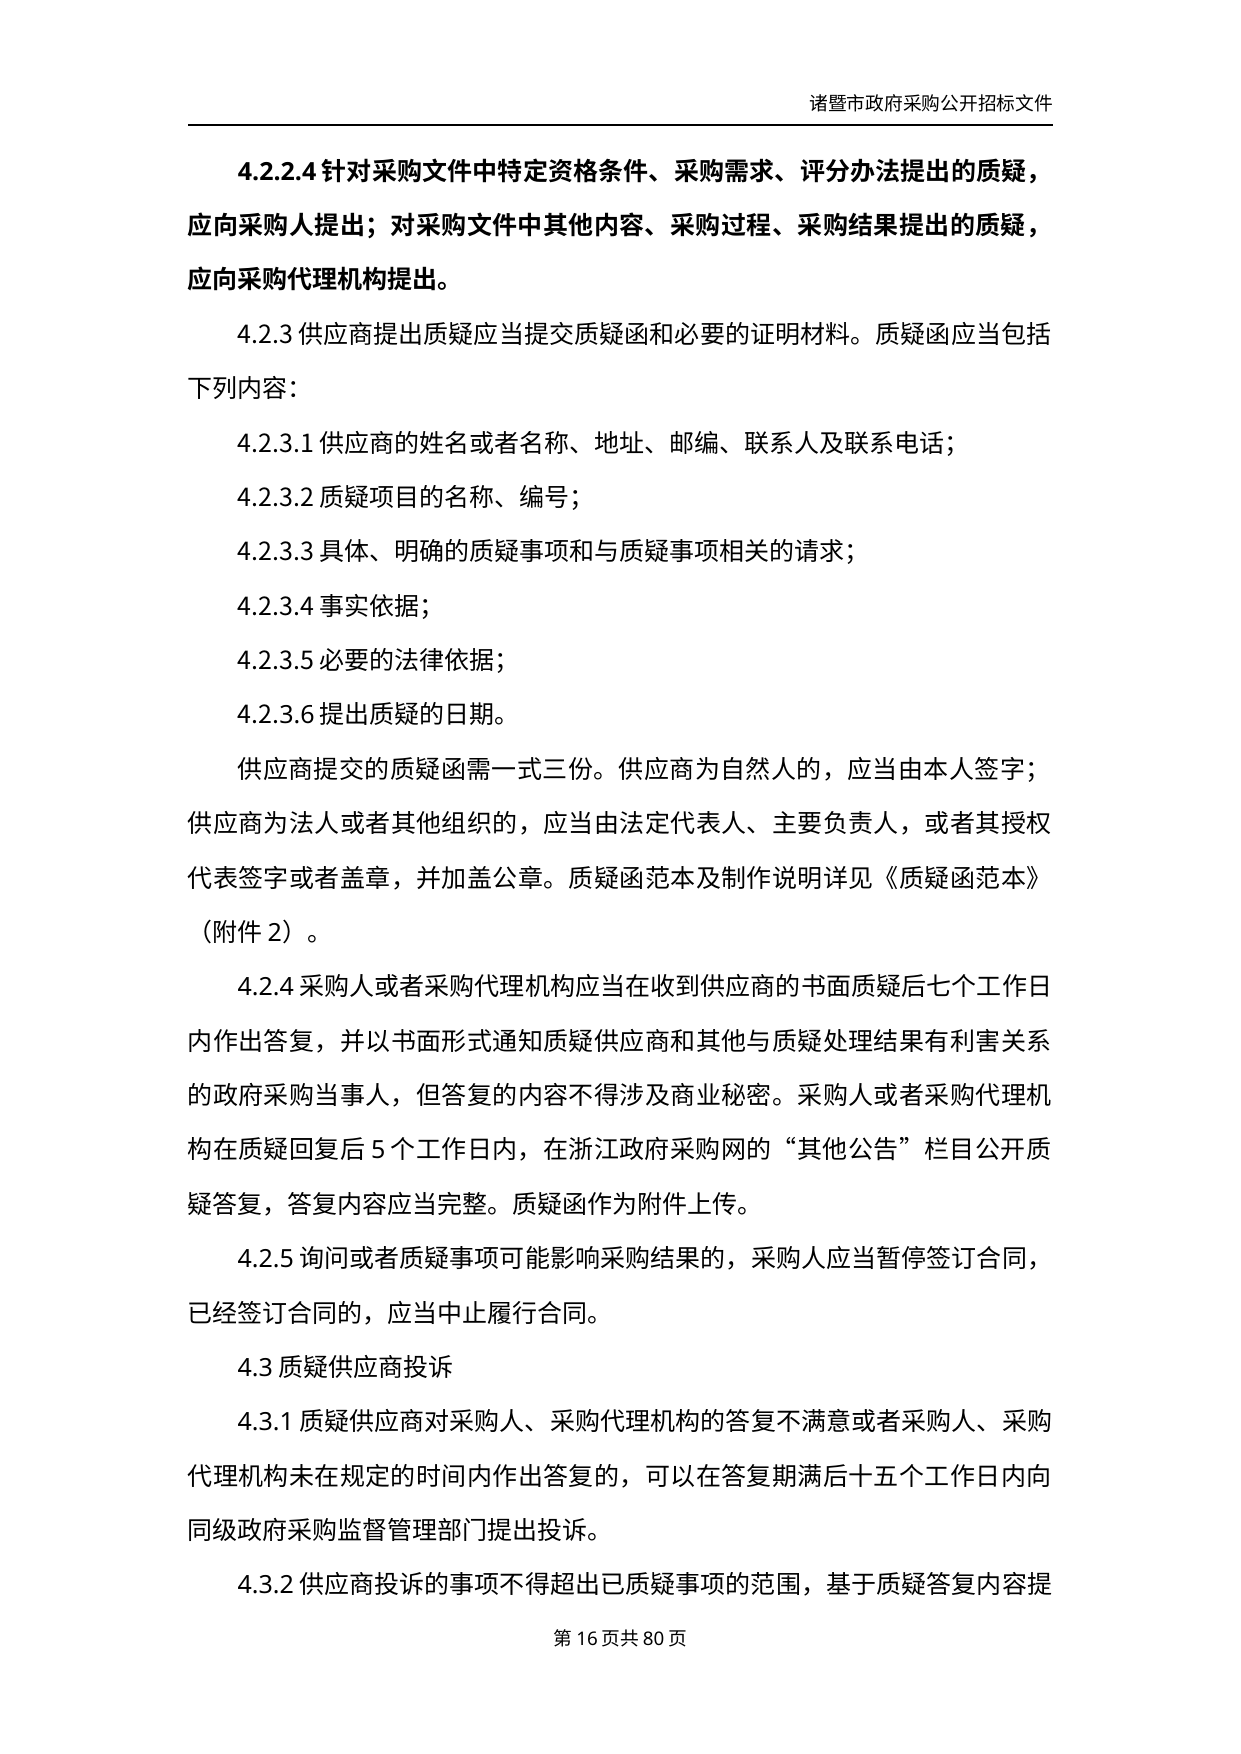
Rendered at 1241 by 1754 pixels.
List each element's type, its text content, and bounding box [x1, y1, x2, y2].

text 4.2.3.3具体、明确的质疑事项和与质疑事项相关的请求； [187, 532, 1053, 568]
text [187, 1565, 1053, 1601]
text 4.2.4采购人或者采购代理机构应当在收到供应商的书面质疑后七个工作日内作出答复，并以书面形式通知质疑供应商和其他与质疑处理结果有利害关系的政府采购当事人，但答复的内容不得涉及商业秘密。采购人或者采购代理机构在质疑回复后5个工作日内，在浙江政府采购网的“其他公告”栏目公开质疑答复，答复内容应当完整。质疑函作为附件上传。 [187, 967, 1053, 1221]
text 4.2.3.4事实依据； [187, 586, 1053, 622]
text 4.2.3.5必要的法律依据； [187, 641, 1053, 677]
text 供应商提交的质疑函需一式三份。供应商为自然人的，应当由本人签字；供应商为法人或者其他组织的，应当由法定代表人、主要负责人，或者其授权代表签字或者盖章，并加盖公章。质疑函范本及制作说明详见《质疑函范本》（附件2）。 [187, 749, 1053, 949]
text 4.3质疑供应商投诉 [187, 1347, 1053, 1384]
text 4.2.5询问或者质疑事项可能影响采购结果的，采购人应当暂停签订合同，已经签订合同的，应当中止履行合同。 [187, 1239, 1053, 1329]
text 4.3.1质疑供应商对采购人、采购代理机构的答复不满意或者采购人、采购代理机构未在规定的时间内作出答复的，可以在答复期满后十五个工作日内向同级政府采购监督管理部门提出投诉。 [187, 1402, 1053, 1547]
text 4.2.3供应商提出质疑应当提交质疑函和必要的证明材料。质疑函应当包括下列内容： [187, 314, 1053, 405]
text 4.2.2.4针对采购文件中特定资格条件、采购需求、评分办法提出的质疑，应向采购人提出；对采购文件中其他内容、采购过程、采购结果提出的质疑，应向采购代理机构提出。 [187, 151, 1053, 296]
text 4.2.3.2质疑项目的名称、编号； [187, 477, 1053, 514]
text 4.2.3.6提出质疑的日期。 [187, 695, 1053, 731]
text 4.2.3.1供应商的姓名或者名称、地址、邮编、联系人及联系电话； [187, 423, 1053, 459]
